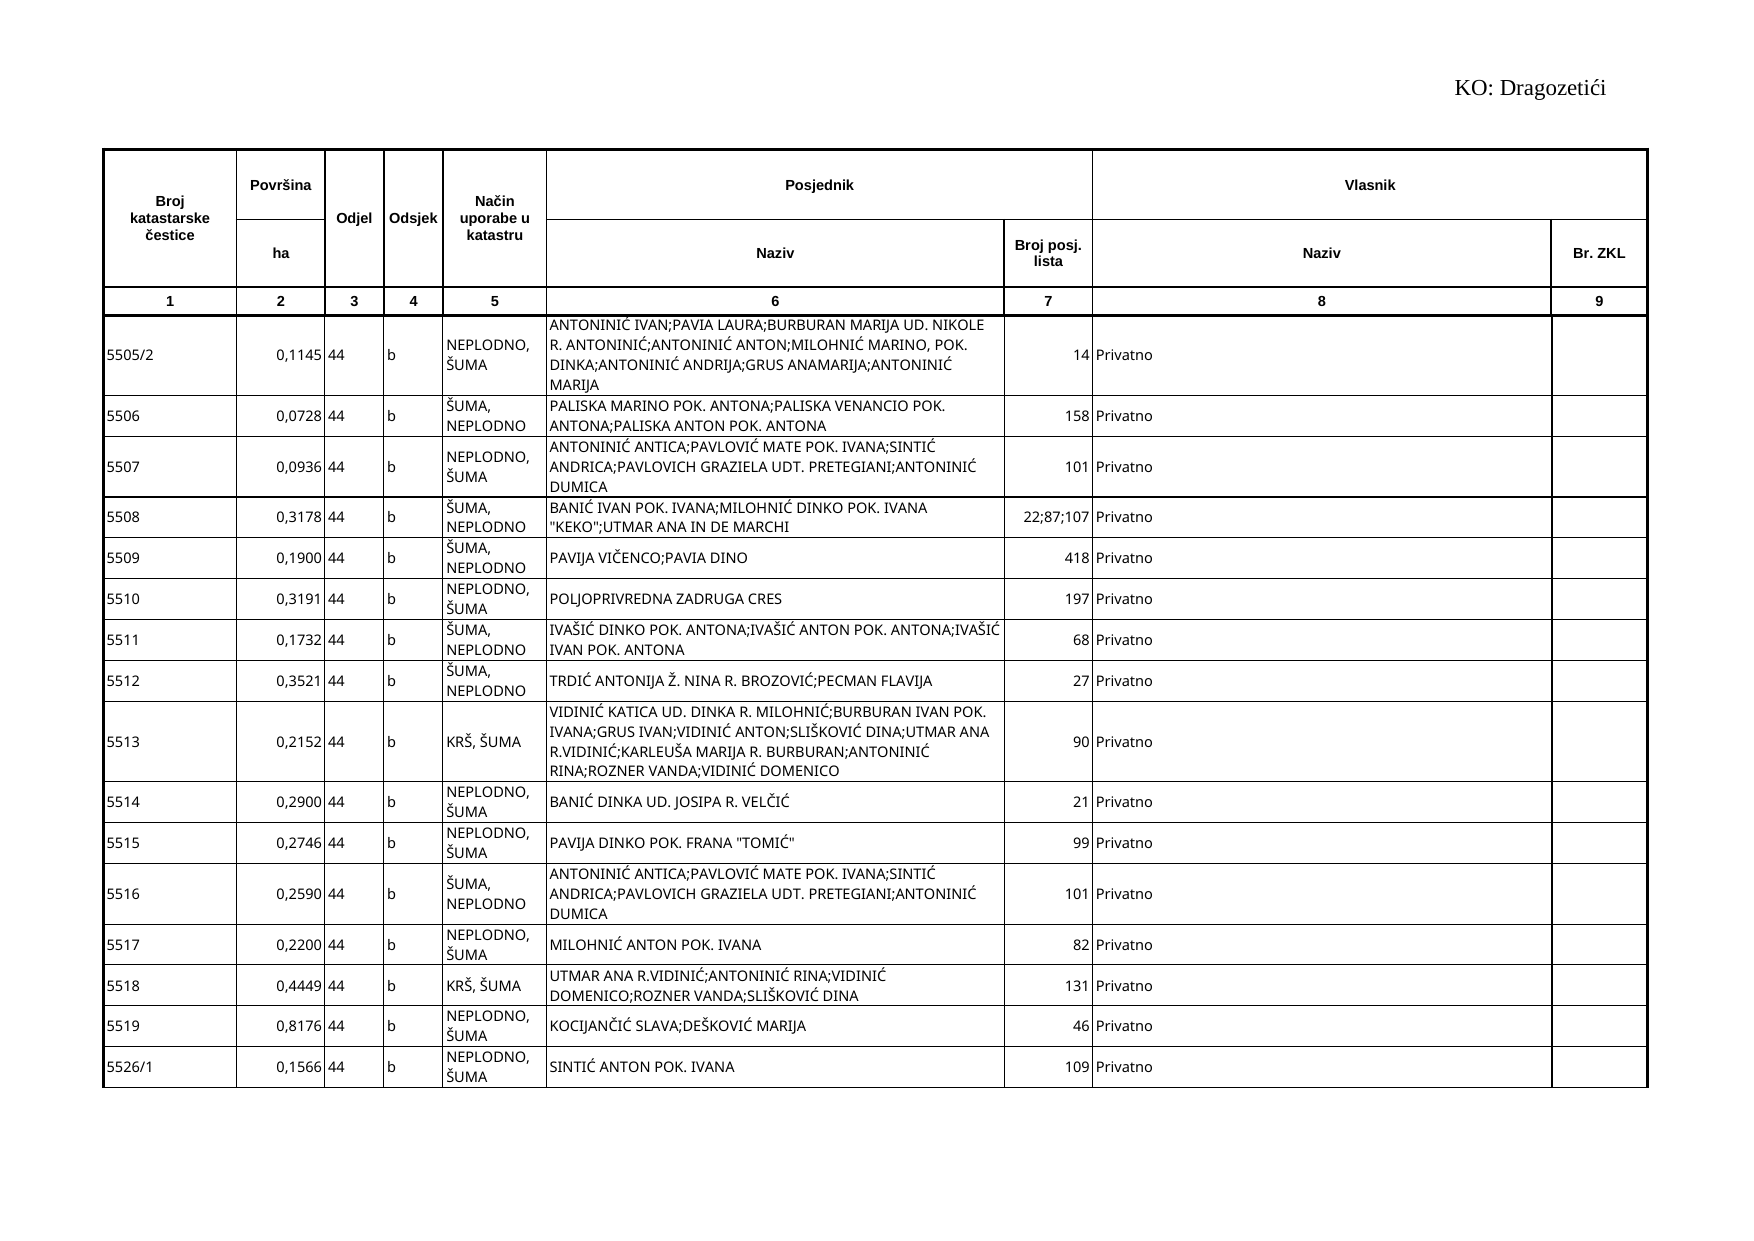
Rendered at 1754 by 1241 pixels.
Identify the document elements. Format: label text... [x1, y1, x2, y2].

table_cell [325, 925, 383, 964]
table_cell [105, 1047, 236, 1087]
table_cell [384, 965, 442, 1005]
table_header Odjel [326, 151, 383, 286]
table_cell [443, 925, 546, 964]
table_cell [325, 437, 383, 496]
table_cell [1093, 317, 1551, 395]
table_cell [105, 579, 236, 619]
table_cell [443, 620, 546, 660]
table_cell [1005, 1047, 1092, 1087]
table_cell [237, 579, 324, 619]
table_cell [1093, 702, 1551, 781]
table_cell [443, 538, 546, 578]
table_cell 7 [1005, 288, 1092, 314]
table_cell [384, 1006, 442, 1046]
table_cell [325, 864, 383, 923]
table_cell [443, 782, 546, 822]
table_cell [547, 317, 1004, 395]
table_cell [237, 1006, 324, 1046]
table_header Odsjek [385, 151, 442, 286]
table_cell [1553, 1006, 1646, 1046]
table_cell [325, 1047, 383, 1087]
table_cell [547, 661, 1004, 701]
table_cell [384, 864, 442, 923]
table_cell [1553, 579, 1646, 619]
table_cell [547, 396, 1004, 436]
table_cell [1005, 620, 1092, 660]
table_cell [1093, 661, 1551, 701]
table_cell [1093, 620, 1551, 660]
table_cell ha [237, 220, 324, 286]
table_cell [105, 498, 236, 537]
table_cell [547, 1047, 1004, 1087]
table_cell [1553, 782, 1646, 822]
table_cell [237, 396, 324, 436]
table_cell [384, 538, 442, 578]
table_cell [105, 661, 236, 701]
table_header Vlasnik [1093, 151, 1646, 219]
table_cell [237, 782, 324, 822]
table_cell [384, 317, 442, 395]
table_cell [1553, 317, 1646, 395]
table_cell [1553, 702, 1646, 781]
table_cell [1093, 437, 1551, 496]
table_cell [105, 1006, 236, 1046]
table_header Površina [237, 151, 324, 219]
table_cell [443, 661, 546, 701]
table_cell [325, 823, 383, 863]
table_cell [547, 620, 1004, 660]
table_cell Naziv [547, 220, 1003, 286]
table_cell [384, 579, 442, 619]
table_cell 1 [105, 288, 236, 314]
table_header Posjednik [547, 151, 1092, 219]
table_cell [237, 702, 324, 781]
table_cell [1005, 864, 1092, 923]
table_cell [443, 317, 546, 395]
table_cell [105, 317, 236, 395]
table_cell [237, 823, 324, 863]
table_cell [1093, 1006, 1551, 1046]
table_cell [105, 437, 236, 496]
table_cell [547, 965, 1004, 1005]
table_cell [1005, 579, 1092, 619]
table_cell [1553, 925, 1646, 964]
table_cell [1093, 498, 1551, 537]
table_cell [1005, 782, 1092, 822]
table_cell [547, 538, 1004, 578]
table_cell 9 [1552, 288, 1646, 314]
table_cell 5 [444, 288, 546, 314]
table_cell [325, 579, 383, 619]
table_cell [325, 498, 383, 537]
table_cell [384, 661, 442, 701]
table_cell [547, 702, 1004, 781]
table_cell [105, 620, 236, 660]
table_cell 4 [385, 288, 442, 314]
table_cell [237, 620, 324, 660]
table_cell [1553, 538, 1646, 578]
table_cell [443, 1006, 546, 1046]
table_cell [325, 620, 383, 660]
table_header Broj katastarske čestice [105, 151, 236, 286]
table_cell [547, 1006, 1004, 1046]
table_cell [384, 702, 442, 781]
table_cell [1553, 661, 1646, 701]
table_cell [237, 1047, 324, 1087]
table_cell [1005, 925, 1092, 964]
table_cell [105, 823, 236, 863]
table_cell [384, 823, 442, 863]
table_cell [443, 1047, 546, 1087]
table_cell Br. ZKL [1552, 220, 1646, 286]
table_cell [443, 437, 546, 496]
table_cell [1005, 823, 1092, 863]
table_cell 8 [1093, 288, 1550, 314]
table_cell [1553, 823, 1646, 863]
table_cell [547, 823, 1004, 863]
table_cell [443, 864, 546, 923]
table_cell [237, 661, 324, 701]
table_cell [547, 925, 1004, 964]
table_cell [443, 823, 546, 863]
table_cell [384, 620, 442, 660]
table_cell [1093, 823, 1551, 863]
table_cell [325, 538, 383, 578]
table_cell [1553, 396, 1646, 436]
table_cell Broj posj. lista [1005, 220, 1092, 286]
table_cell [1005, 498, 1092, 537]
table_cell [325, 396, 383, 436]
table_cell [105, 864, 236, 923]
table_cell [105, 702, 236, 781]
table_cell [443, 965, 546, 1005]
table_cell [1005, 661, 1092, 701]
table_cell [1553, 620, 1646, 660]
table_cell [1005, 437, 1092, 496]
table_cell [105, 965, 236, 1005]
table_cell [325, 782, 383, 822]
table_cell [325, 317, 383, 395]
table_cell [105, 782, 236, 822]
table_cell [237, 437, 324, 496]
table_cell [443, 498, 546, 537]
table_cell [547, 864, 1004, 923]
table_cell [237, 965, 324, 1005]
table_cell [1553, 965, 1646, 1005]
table_cell Naziv [1093, 220, 1550, 286]
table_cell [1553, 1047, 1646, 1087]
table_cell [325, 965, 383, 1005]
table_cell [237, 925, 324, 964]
table_header Način uporabe u katastru [444, 151, 546, 286]
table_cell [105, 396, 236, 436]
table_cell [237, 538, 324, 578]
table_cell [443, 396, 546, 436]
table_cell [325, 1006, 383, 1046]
table_cell 2 [237, 288, 324, 314]
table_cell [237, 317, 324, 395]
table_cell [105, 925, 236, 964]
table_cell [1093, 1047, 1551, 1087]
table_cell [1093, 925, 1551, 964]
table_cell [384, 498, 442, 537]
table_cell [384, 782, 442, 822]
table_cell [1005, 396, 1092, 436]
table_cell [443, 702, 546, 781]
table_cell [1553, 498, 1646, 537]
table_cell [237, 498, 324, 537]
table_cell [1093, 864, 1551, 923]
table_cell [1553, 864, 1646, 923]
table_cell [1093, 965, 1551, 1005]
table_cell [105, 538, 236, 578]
table_cell 3 [326, 288, 383, 314]
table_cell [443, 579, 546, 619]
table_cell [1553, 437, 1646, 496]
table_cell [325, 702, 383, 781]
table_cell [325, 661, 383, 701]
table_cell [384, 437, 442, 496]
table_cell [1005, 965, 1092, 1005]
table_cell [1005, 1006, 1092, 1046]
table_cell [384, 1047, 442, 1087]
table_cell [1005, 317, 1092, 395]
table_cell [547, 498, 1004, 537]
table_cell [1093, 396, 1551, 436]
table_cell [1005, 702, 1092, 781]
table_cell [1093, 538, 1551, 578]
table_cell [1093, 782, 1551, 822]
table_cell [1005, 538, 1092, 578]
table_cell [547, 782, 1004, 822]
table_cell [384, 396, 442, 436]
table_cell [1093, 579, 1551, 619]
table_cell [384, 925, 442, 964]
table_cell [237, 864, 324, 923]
table_cell 6 [547, 288, 1003, 314]
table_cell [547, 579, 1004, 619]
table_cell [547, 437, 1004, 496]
